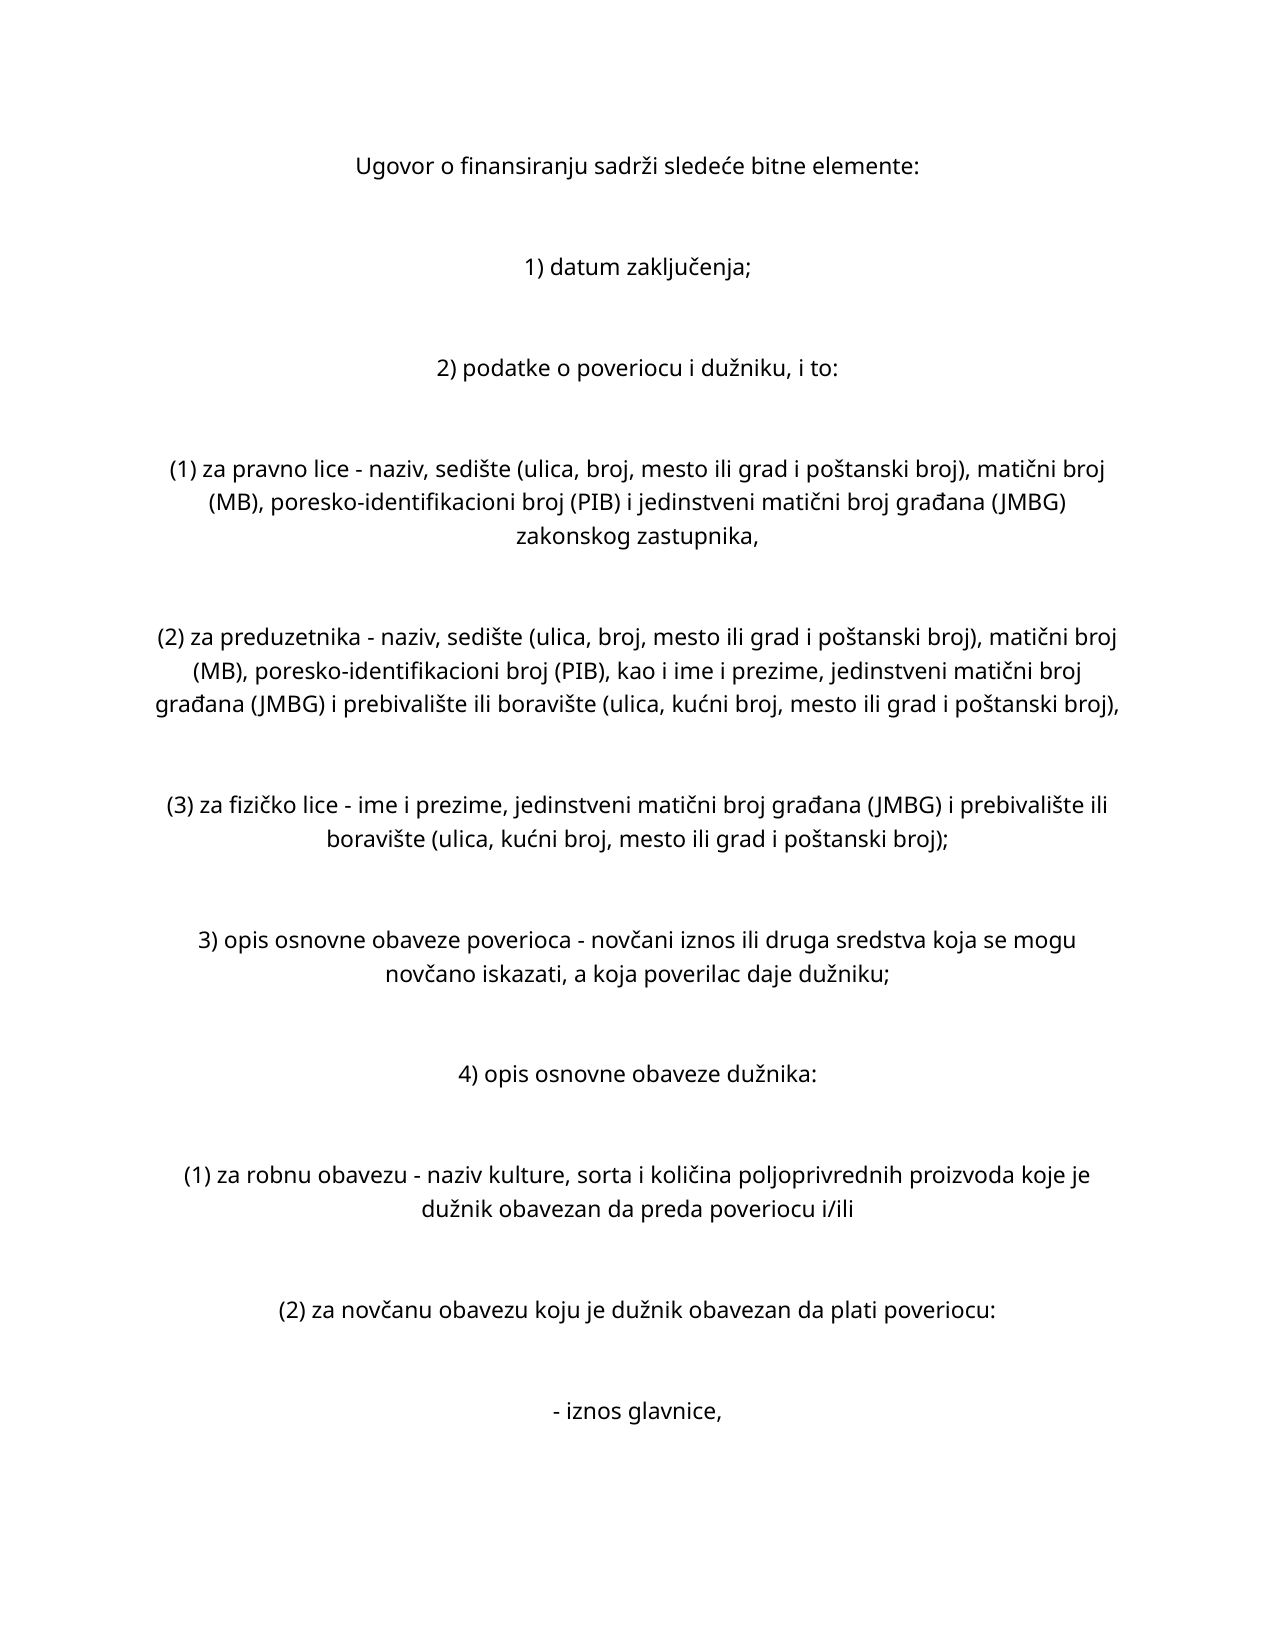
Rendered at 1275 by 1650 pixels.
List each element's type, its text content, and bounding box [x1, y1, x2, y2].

text 2) podatke o poveriocu i dužniku, i to: [150, 352, 1125, 383]
text (1) za robnu obavezu - naziv kulture, sorta i količina poljoprivrednih proizvoda koje je dužnik obavezan da preda poveriocu i/ili [150, 1159, 1125, 1224]
text 1) datum zaključenja; [150, 251, 1125, 282]
text 4) opis osnovne obaveze dužnika: [150, 1058, 1125, 1089]
text (1) za pravno lice - naziv, sedište (ulica, broj, mesto ili grad i poštanski broj), matični broj (MB), poresko-identifikacioni broj (PIB) i jedinstveni matični broj građana (JMBG) zakonskog zastupnika, [150, 452, 1125, 551]
text (2) za preduzetnika - naziv, sedište (ulica, broj, mesto ili grad i poštanski broj), matični broj (MB), poresko-identifikacioni broj (PIB), kao i ime i prezime, jedinstveni matični broj građana (JMBG) i prebivalište ili boravište (ulica, kućni broj, mesto ili grad i poštanski broj), [150, 621, 1125, 719]
text (2) za novčanu obavezu koju je dužnik obavezan da plati poveriocu: [150, 1294, 1125, 1325]
text Ugovor o finansiranju sadrži sledeće bitne elemente: [150, 150, 1125, 181]
text - iznos glavnice, [150, 1394, 1125, 1426]
text 3) opis osnovne obaveze poverioca - novčani iznos ili druga sredstva koja se mogu novčano iskazati, a koja poverilac daje dužniku; [150, 924, 1125, 989]
text (3) za fizičko lice - ime i prezime, jedinstveni matični broj građana (JMBG) i prebivalište ili boravište (ulica, kućni broj, mesto ili grad i poštanski broj); [150, 789, 1125, 854]
